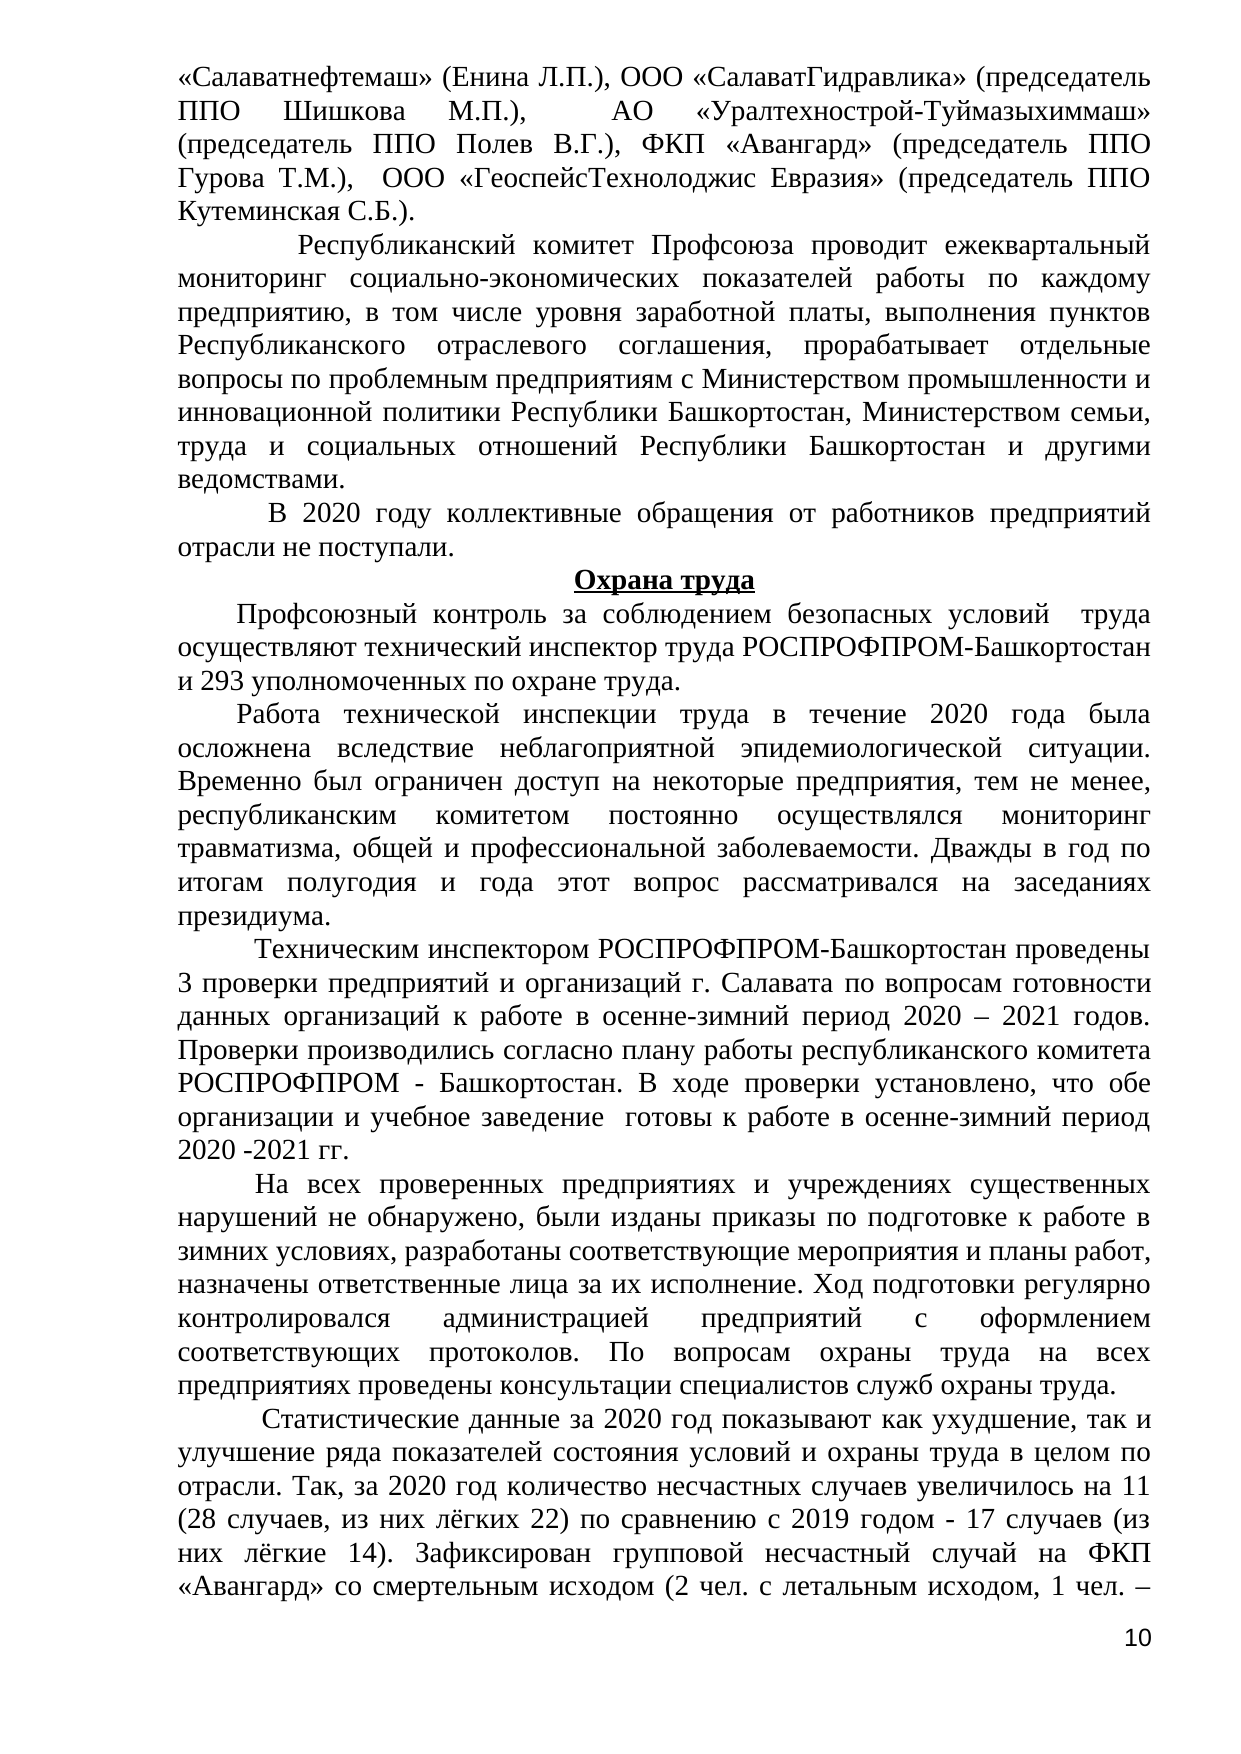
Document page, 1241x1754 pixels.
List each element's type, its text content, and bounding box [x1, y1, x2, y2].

text На всех проверенных предприятиях и учреждениях существенных нарушений не обнаружено, были изданы приказы по подготовке к работе в зимних условиях, разработаны соответствующие мероприятия и планы работ, назначены ответственные лица за их исполнение. Ход подготовки регулярно контролировался администрацией предприятий с оформлением соответствующих протоколов. По вопросам охраны труда на всех предприятиях проведены консультации специалистов служб охраны труда. [177, 1166, 1152, 1401]
text Профсоюзный контроль за соблюдением безопасных условий труда осуществляют технический инспектор труда РОСПРОФПРОМ-Башкортостан и 293 уполномоченных по охране труда. [177, 596, 1152, 696]
text Республиканский комитет Профсоюза проводит ежеквартальный мониторинг социально-экономических показателей работы по каждому предприятию, в том числе уровня заработной платы, выполнения пунктов Республиканского отраслевого соглашения, прорабатывает отдельные вопросы по проблемным предприятиям с Министерством промышленности и инновационной политики Республики Башкортостан, Министерством семьи, труда и социальных отношений Республики Башкортостан и другими ведомствами. [177, 227, 1152, 495]
text Техническим инспектором РОСПРОФПРОМ-Башкортостан проведены 3 проверки предприятий и организаций г. Салавата по вопросам готовности данных организаций к работе в осенне-зимний период 2020 – 2021 годов. Проверки производились согласно плану работы республиканского комитета РОСПРОФПРОМ - Башкортостан. В ходе проверки установлено, что обе организации и учебное заведение готовы к работе в осенне-зимний период 2020 -2021 гг. [177, 931, 1152, 1166]
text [177, 1401, 1152, 1602]
text В 2020 году коллективные обращения от работников предприятий отрасли не поступали. [177, 495, 1152, 562]
text Работа технической инспекции труда в течение 2020 года была осложнена вследствие неблагоприятной эпидемиологической ситуации. Временно был ограничен доступ на некоторые предприятия, тем не менее, республиканским комитетом постоянно осуществлялся мониторинг травматизма, общей и профессиональной заболеваемости. Дважды в год по итогам полугодия и года этот вопрос рассматривался на заседаниях президиума. [177, 696, 1152, 931]
text Охрана труда [177, 562, 1152, 596]
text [177, 59, 1152, 227]
